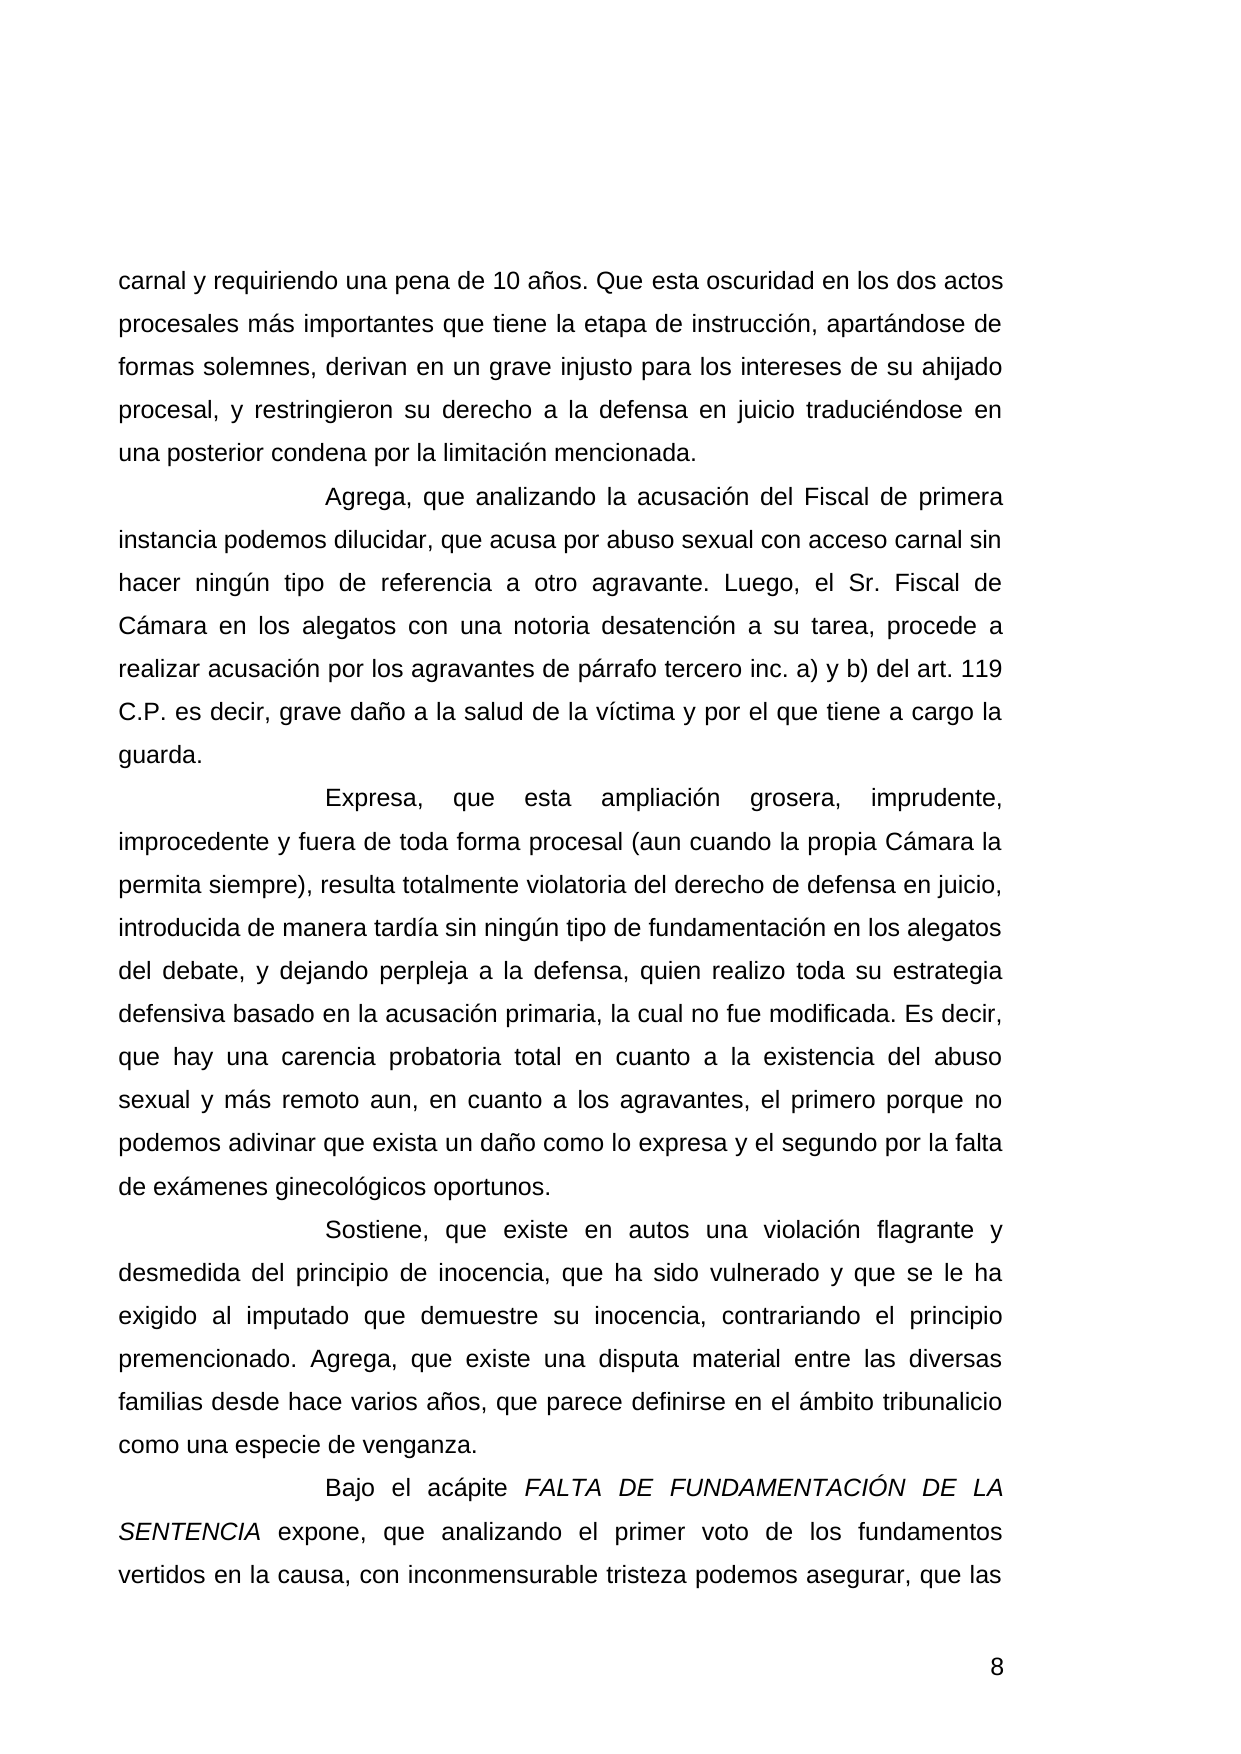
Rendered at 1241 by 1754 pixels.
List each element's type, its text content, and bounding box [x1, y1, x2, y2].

text Agrega, que analizando la acusación del Fiscal de primera instancia podemos dilucidar, que acusa por abuso sexual con acceso carnal sin hacer ningún tipo de referencia a otro agravante. Luego, el Sr. Fiscal de Cámara en los alegatos con una notoria desatención a su tarea, procede a realizar acusación por los agravantes de párrafo tercero inc. a) y b) del art. 119 C.P. es decir, grave daño a la salud de la víctima y por el que tiene a cargo la guarda. [118, 481, 1004, 769]
text Expresa, que esta ampliación grosera, imprudente, improcedente y fuera de toda forma procesal (aun cuando la propia Cámara la permita siempre), resulta totalmente violatoria del derecho de defensa en juicio, introducida de manera tardía sin ningún tipo de fundamentación en los alegatos del debate, y dejando perpleja a la defensa, quien realizo toda su estrategia defensiva basado en la acusación primaria, la cual no fue modificada. Es decir, que hay una carencia probatoria total en cuanto a la existencia del abuso sexual y más remoto aun, en cuanto a los agravantes, el primero porque no podemos adivinar que exista un daño como lo expresa y el segundo por la falta de exámenes ginecológicos oportunos. [118, 783, 1004, 1200]
text Sostiene, que existe en autos una violación flagrante y desmedida del principio de inocencia, que ha sido vulnerado y que se le ha exigido al imputado que demuestre su inocencia, contrariando el principio premencionado. Agrega, que existe una disputa material entre las diversas familias desde hace varios años, que parece definirse en el ámbito tribunalicio como una especie de venganza. [118, 1214, 1004, 1459]
